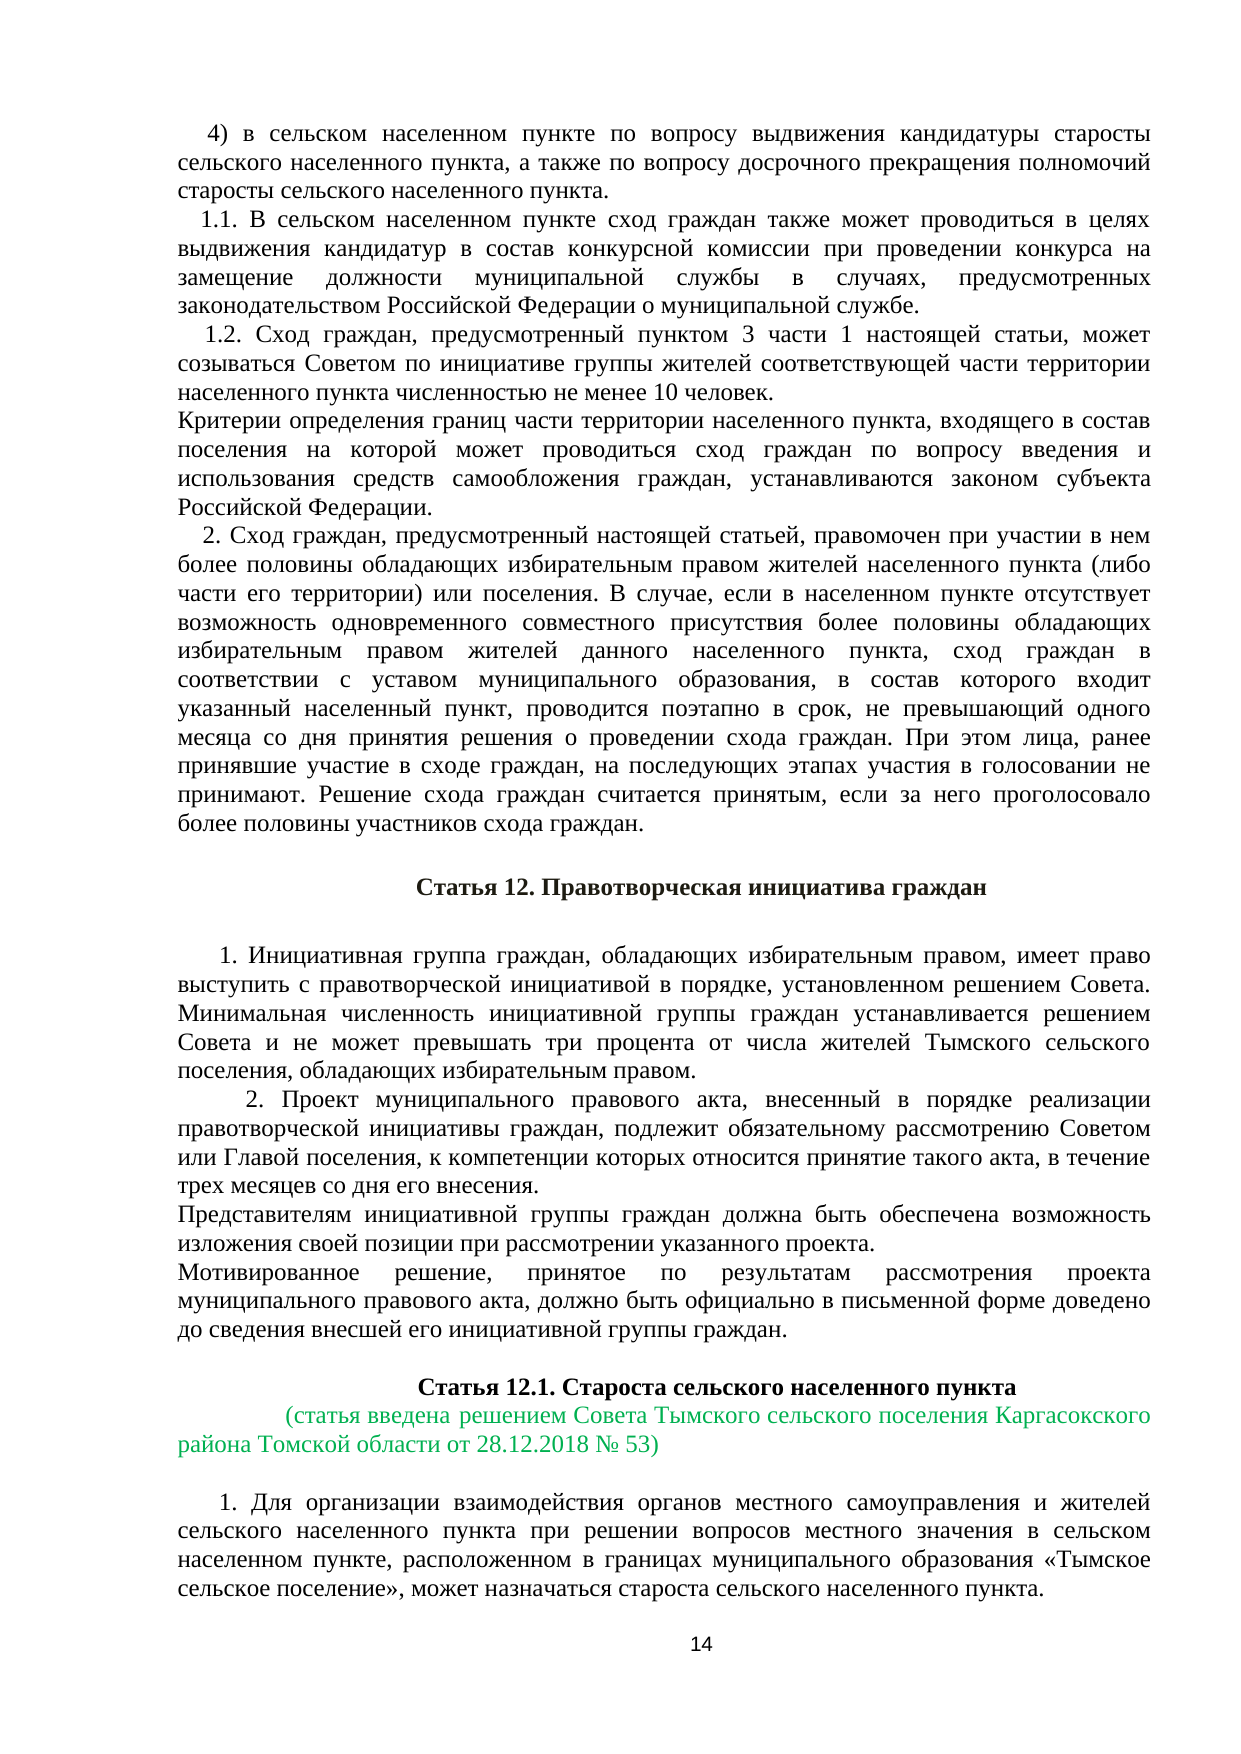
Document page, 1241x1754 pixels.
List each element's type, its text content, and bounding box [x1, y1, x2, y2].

text 2. Проект муниципального правового акта, внесенный в порядке реализации правотворческой инициативы граждан, подлежит обязательному рассмотрению Советом или Главой поселения, к компетенции которых относится принятие такого акта, в течение трех месяцев со дня его внесения. [177, 1084, 1152, 1199]
text 2. Сход граждан, предусмотренный настоящей статьей, правомочен при участии в нем более половины обладающих избирательным правом жителей населенного пункта (либо части его территории) или поселения. В случае, если в населенном пункте отсутствует возможность одновременного совместного присутствия более половины обладающих избирательным правом жителей данного населенного пункта, сход граждан в соответствии с уставом муниципального образования, в состав которого входит указанный населенный пункт, проводится поэтапно в срок, не превышающий одного месяца со дня принятия решения о проведении схода граждан. При этом лица, ранее принявшие участие в сходе граждан, на последующих этапах участия в голосовании не принимают. Решение схода граждан считается принятым, если за него проголосовало более половины участников схода граждан. [177, 521, 1152, 837]
text 1. Инициативная группа граждан, обладающих избирательным правом, имеет право выступить с правотворческой инициативой в порядке, установленном решением Совета. Минимальная численность инициативной группы граждан устанавливается решением Совета и не может превышать три процента от числа жителей Тымского сельского поселения, обладающих избирательным правом. [177, 941, 1152, 1084]
text Статья 12. Правотворческая инициатива граждан [177, 866, 1152, 903]
text (статья введена решением Совета Тымского сельского поселения Каргасокского района Томской области от 28.12.2018 № 53) [177, 1401, 1152, 1458]
text 1.1. В сельском населенном пункте сход граждан также может проводиться в целях выдвижения кандидатур в состав конкурсной комиссии при проведении конкурса на замещение должности муниципальной службы в случаях, предусмотренных законодательством Российской Федерации о муниципальной службе. [177, 204, 1152, 319]
text 1.2. Сход граждан, предусмотренный пунктом 3 части 1 настоящей статьи, может созываться Советом по инициативе группы жителей соответствующей части территории населенного пункта численностью не менее 10 человек. [177, 319, 1152, 406]
text Мотивированное решение, принятое по результатам рассмотрения проекта муниципального правового акта, должно быть официально в письменной форме доведено до сведения внесшей его инициативной группы граждан. [177, 1257, 1152, 1343]
text Статья 12.1. Староста сельского населенного пункта [208, 1372, 1152, 1401]
text 1. Для организации взаимодействия органов местного самоуправления и жителей сельского населенного пункта при решении вопросов местного значения в сельском населенном пункте, расположенном в границах муниципального образования «Тымское сельское поселение», может назначаться староста сельского населенного пункта. [177, 1487, 1152, 1602]
text Критерии определения границ части территории населенного пункта, входящего в состав поселения на которой может проводиться сход граждан по вопросу введения и использования средств самообложения граждан, устанавливаются законом субъекта Российской Федерации. [177, 406, 1152, 521]
text Представителям инициативной группы граждан должна быть обеспечена возможность изложения своей позиции при рассмотрении указанного проекта. [177, 1199, 1152, 1257]
text 4) в сельском населенном пункте по вопросу выдвижения кандидатуры старосты сельского населенного пункта, а также по вопросу досрочного прекращения полномочий старосты сельского населенного пункта. [177, 118, 1152, 204]
